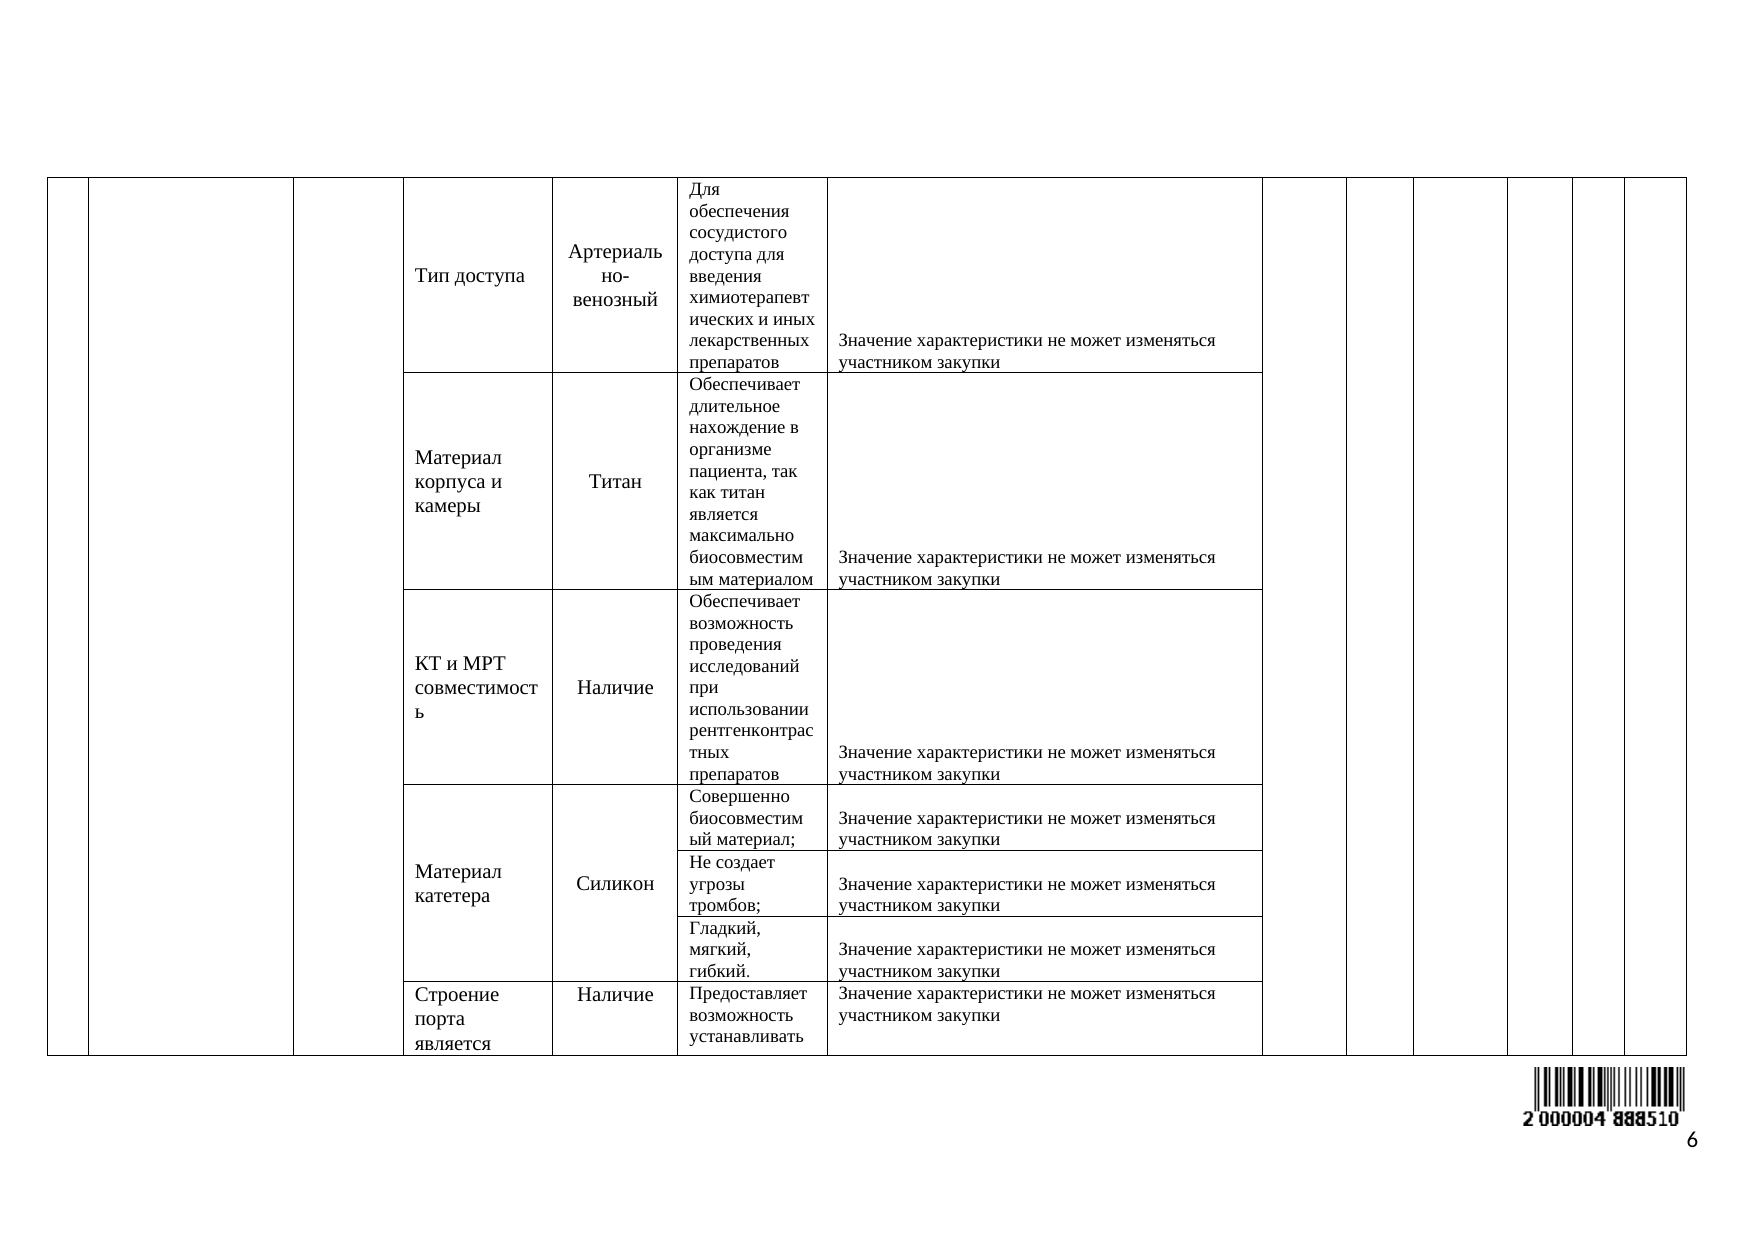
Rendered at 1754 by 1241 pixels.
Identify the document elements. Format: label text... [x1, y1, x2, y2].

table_cell Совершенно биосовместимый материал; [678, 785, 827, 850]
table_cell Значение характеристики не может изменяться участником закупки [828, 373, 1262, 589]
table_cell Значение характеристики не может изменяться участником закупки [828, 851, 1262, 916]
table_cell Значение характеристики не может изменяться участником закупки [828, 590, 1262, 784]
table_cell Материал корпуса и камеры [404, 373, 552, 589]
table_cell Обеспечивает возможность проведения исследований при использовании рентгенконтрастных препаратов [678, 590, 827, 784]
table_cell Материал катетера [404, 785, 552, 981]
table_cell КТ и МРТ совместимость [404, 590, 552, 784]
table_cell Артериально-венозный [553, 178, 677, 372]
picture [1520, 1067, 1698, 1126]
table_cell Наличие [553, 590, 677, 784]
table_cell Значение характеристики не может изменяться участником закупки [828, 917, 1262, 981]
table_cell Строение порта является универсальным [404, 982, 552, 1054]
table_cell Значение характеристики не может изменяться участником закупки [828, 982, 1262, 1054]
table_cell Силикон [553, 785, 677, 981]
table_cell Не создает угрозы тромбов; [678, 851, 827, 916]
table_cell Для обеспечения сосудистого доступа для введения химиотерапевтических и иных лекарственных препаратов [678, 178, 827, 372]
table_cell Гладкий, мягкий, гибкий. [678, 917, 827, 981]
table_cell Обеспечивает длительное нахождение в организме пациента, так как титан является максимально биосовместимым материалом [678, 373, 827, 589]
table_cell Предоставляет возможность устанавливать порт, как с правой стороны, так и с левой [678, 982, 827, 1054]
table_cell Значение характеристики не может изменяться участником закупки [828, 785, 1262, 850]
table_cell Титан [553, 373, 677, 589]
table_cell Тип доступа [404, 178, 552, 372]
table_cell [828, 178, 1262, 372]
table_cell Наличие [553, 982, 677, 1054]
